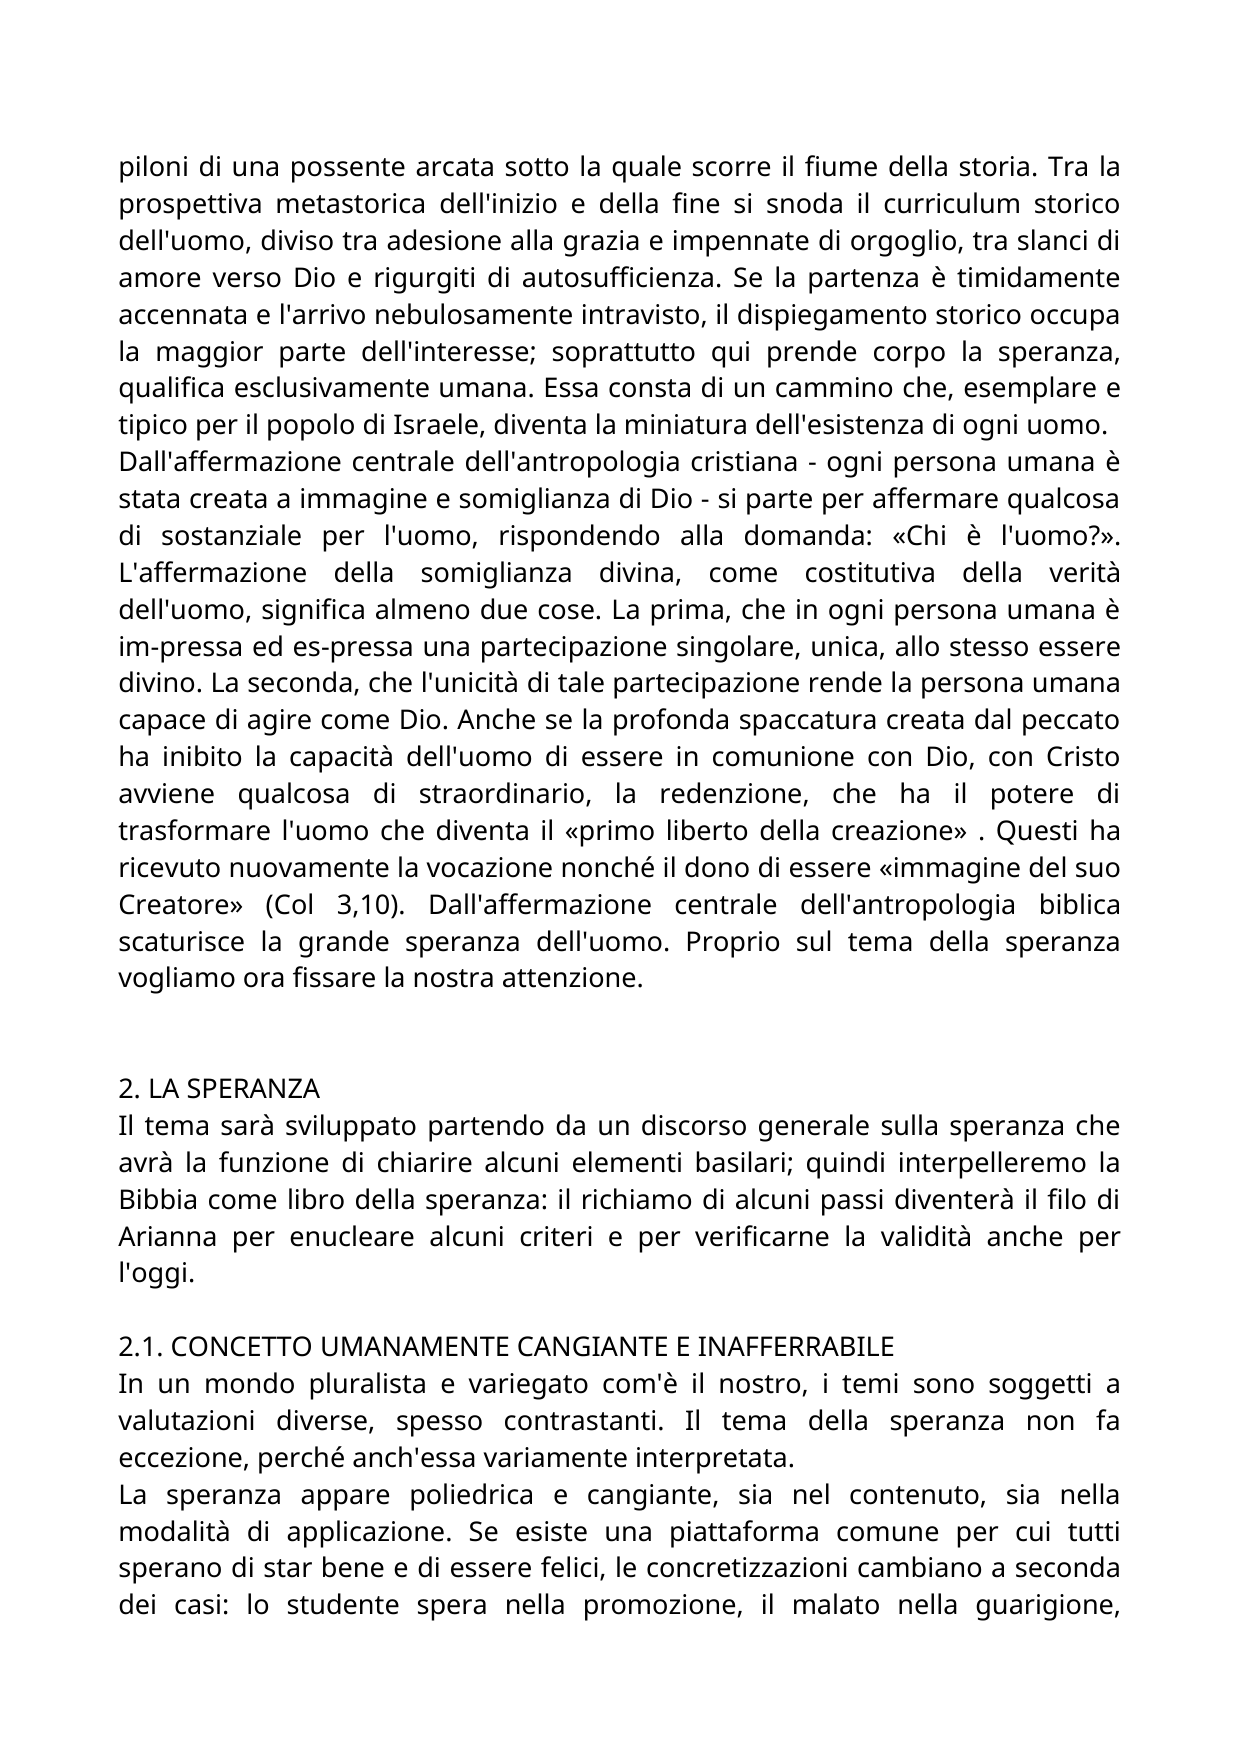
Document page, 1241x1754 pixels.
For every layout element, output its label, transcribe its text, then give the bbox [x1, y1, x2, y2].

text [118, 1475, 1122, 1623]
text 2.1. CONCETTO UMANAMENTE CANGIANTE E INAFFERRABILE [118, 1328, 1122, 1364]
text Il tema sarà sviluppato partendo da un discorso generale sulla speranza che avrà la funzione di chiarire alcuni elementi basilari; quindi interpelleremo la Bibbia come libro della speranza: il richiamo di alcuni passi diventerà il filo di Arianna per enucleare alcuni criteri e per verificarne la validità anche per l'oggi. [118, 1106, 1122, 1291]
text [118, 148, 1122, 443]
text Dall'affermazione centrale dell'antropologia cristiana - ogni persona umana è stata creata a immagine e somiglianza di Dio - si parte per affermare qualcosa di sostanziale per l'uomo, rispondendo alla domanda: «Chi è l'uomo?». L'affermazione della somiglianza divina, come costitutiva della verità dell'uomo, significa almeno due cose. La prima, che in ogni persona umana è im-pressa ed es-pressa una partecipazione singolare, unica, allo stesso essere divino. La seconda, che l'unicità di tale partecipazione rende la persona umana capace di agire come Dio. Anche se la profonda spaccatura creata dal peccato ha inibito la capacità dell'uomo di essere in comunione con Dio, con Cristo avviene qualcosa di straordinario, la redenzione, che ha il potere di trasformare l'uomo che diventa il «primo liberto della creazione» . Questi ha ricevuto nuovamente la vocazione nonché il dono di essere «immagine del suo Creatore» (Col 3,10). Dall'affermazione centrale dell'antropologia biblica scaturisce la grande speranza dell'uomo. Proprio sul tema della speranza vogliamo ora fissare la nostra attenzione. [118, 443, 1122, 996]
text In un mondo pluralista e variegato com'è il nostro, i temi sono soggetti a valutazioni diverse, spesso contrastanti. Il tema della speranza non fa eccezione, perché anch'essa variamente interpretata. [118, 1364, 1122, 1475]
text 2. LA SPERANZA [118, 1069, 1122, 1106]
